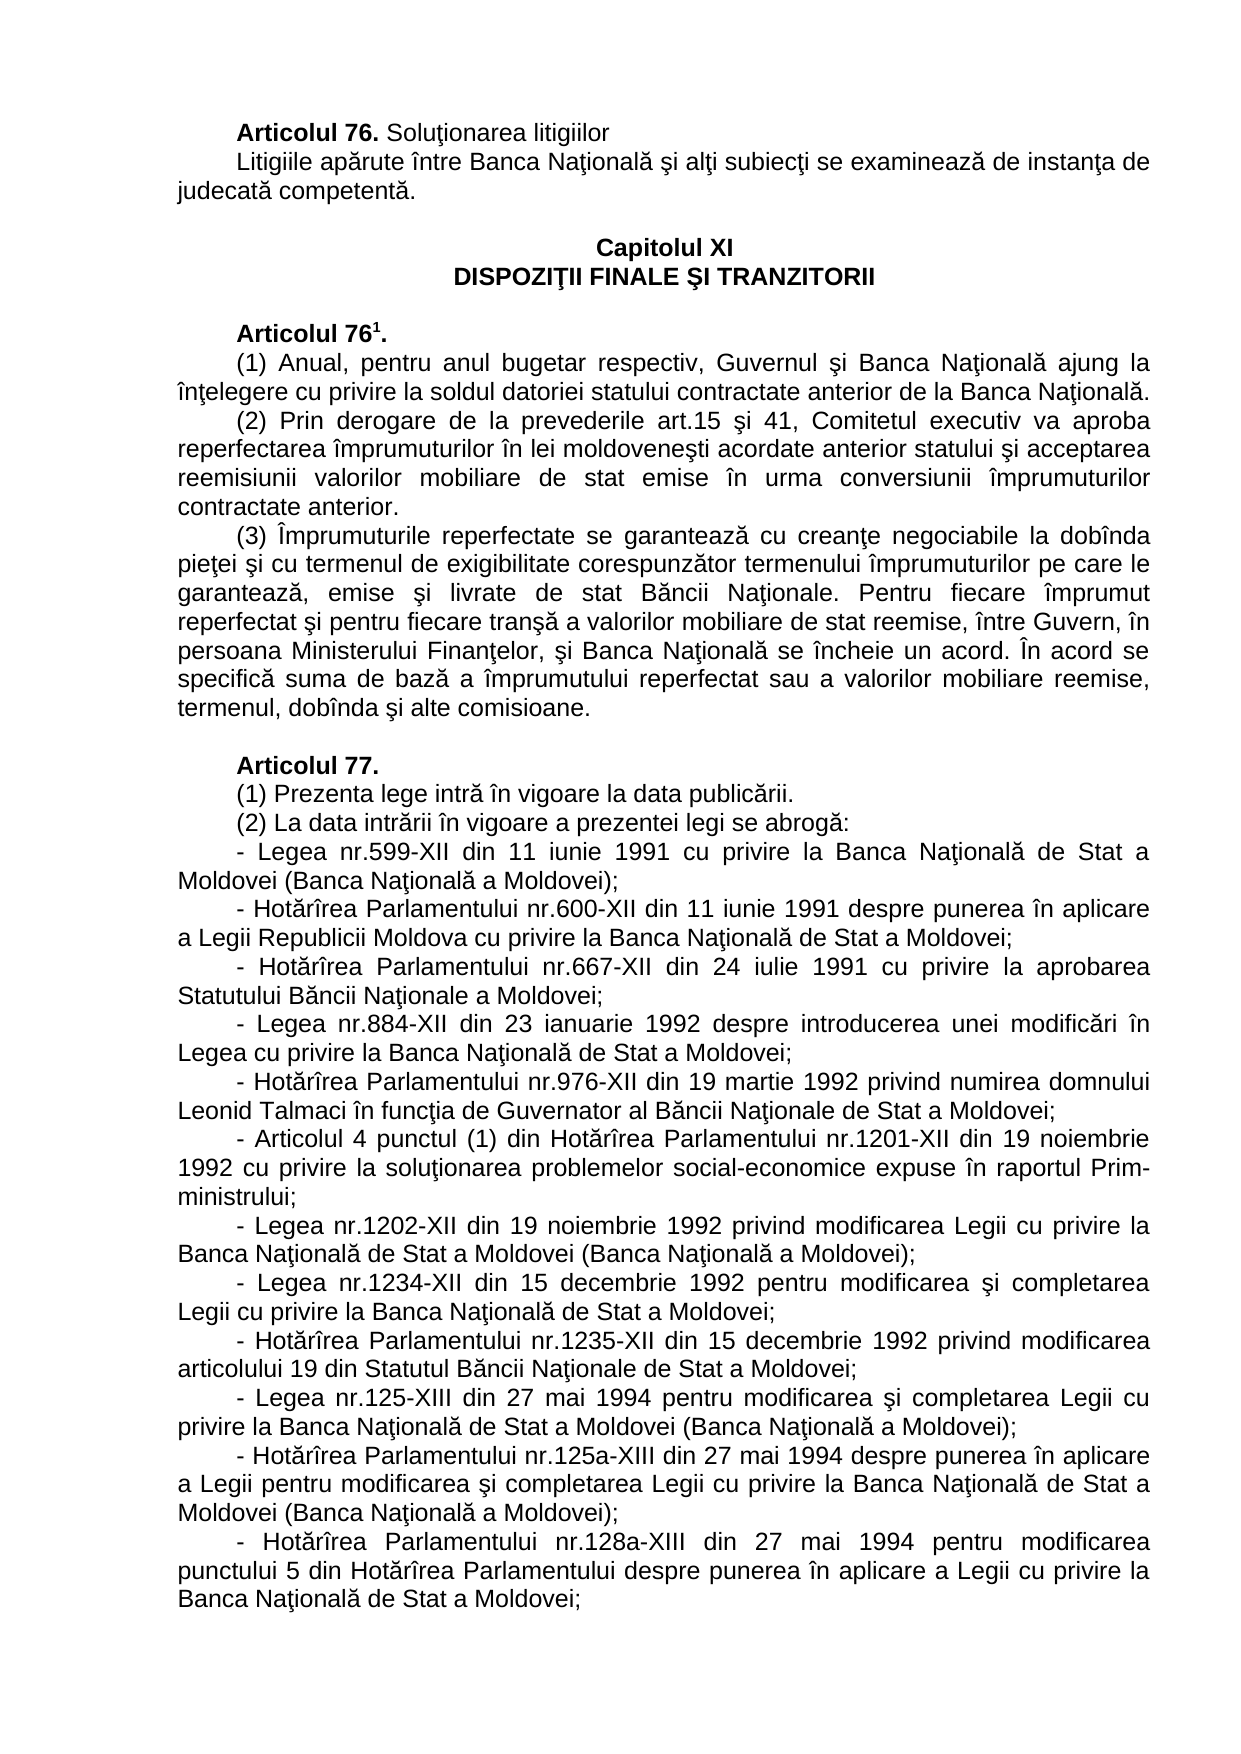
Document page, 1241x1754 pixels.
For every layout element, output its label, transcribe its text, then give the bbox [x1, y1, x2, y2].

text - Legea nr.884-XII din 23 ianuarie 1992 despre introducerea unei modificări în Legea cu privire la Banca Naţională de Stat a Moldovei; [177, 1009, 1152, 1067]
text - Hotărîrea Parlamentului nr.1235-XII din 15 decembrie 1992 privind modificarea articolului 19 din Statutul Băncii Naţionale de Stat a Moldovei; [177, 1326, 1152, 1383]
text (2) Prin derogare de la prevederile art.15 şi 41, Comitetul executiv va aproba reperfectarea împrumuturilor în lei moldoveneşti acordate anterior statului şi acceptarea reemisiunii valorilor mobiliare de stat emise în urma conversiunii împrumuturilor contractate anterior. [177, 406, 1152, 521]
text (3) Împrumuturile reperfectate se garantează cu creanţe negociabile la dobînda pieţei şi cu termenul de exigibilitate corespunzător termenului împrumuturilor pe care le garantează, emise şi livrate de stat Băncii Naţionale. Pentru fiecare împrumut reperfectat şi pentru fiecare tranşă a valorilor mobiliare de stat reemise, între Guvern, în persoana Ministerului Finanţelor, şi Banca Naţională se încheie un acord. În acord se specifică suma de bază a împrumutului reperfectat sau a valorilor mobiliare reemise, termenul, dobînda şi alte comisioane. [177, 521, 1152, 722]
text Articolul 761. [177, 319, 1152, 348]
text - Hotărîrea Parlamentului nr.128a-XIII din 27 mai 1994 pentru modificarea punctului 5 din Hotărîrea Parlamentului despre punerea în aplicare a Legii cu privire la Banca Naţională de Stat a Moldovei; [177, 1527, 1152, 1613]
text - Hotărîrea Parlamentului nr.125a-XIII din 27 mai 1994 despre punerea în aplicare a Legii pentru modificarea şi completarea Legii cu privire la Banca Naţională de Stat a Moldovei (Banca Naţională a Moldovei); [177, 1441, 1152, 1527]
text - Hotărîrea Parlamentului nr.976-XII din 19 martie 1992 privind numirea domnului Leonid Talmaci în funcţia de Guvernator al Băncii Naţionale de Stat a Moldovei; [177, 1067, 1152, 1124]
text - Legea nr.1234-XII din 15 decembrie 1992 pentru modificarea şi completarea Legii cu privire la Banca Naţională de Stat a Moldovei; [177, 1268, 1152, 1326]
text (1) Anual, pentru anul bugetar respectiv, Guvernul şi Banca Naţională ajung la înţelegere cu privire la soldul datoriei statului contractate anterior de la Banca Naţională. [177, 348, 1152, 406]
text Articolul 77. [177, 751, 1152, 779]
text - Hotărîrea Parlamentului nr.667-XII din 24 iulie 1991 cu privire la aprobarea Statutului Băncii Naţionale a Moldovei; [177, 952, 1152, 1009]
text (1) Prezenta lege intră în vigoare la data publicării. [177, 779, 1152, 808]
text - Articolul 4 punctul (1) din Hotărîrea Parlamentului nr.1201-XII din 19 noiembrie 1992 cu privire la soluţionarea problemelor social-economice expuse în raportul Prim-ministrului; [177, 1124, 1152, 1211]
text Articolul 76. Soluţionarea litigiilor [177, 118, 1152, 147]
text - Legea nr.599-XII din 11 iunie 1991 cu privire la Banca Naţională de Stat a Moldovei (Banca Naţională a Moldovei); [177, 837, 1152, 894]
text (2) La data intrării în vigoare a prezentei legi se abrogă: [177, 808, 1152, 837]
text DISPOZIŢII FINALE ŞI TRANZITORII [177, 262, 1152, 291]
text - Legea nr.125-XIII din 27 mai 1994 pentru modificarea şi completarea Legii cu privire la Banca Naţională de Stat a Moldovei (Banca Naţională a Moldovei); [177, 1383, 1152, 1441]
text Litigiile apărute între Banca Naţională şi alţi subiecţi se examinează de instanţa de judecată competentă. [177, 147, 1152, 204]
text - Legea nr.1202-XII din 19 noiembrie 1992 privind modificarea Legii cu privire la Banca Naţională de Stat a Moldovei (Banca Naţională a Moldovei); [177, 1211, 1152, 1268]
text Capitolul XI [177, 233, 1152, 262]
text - Hotărîrea Parlamentului nr.600-XII din 11 iunie 1991 despre punerea în aplicare a Legii Republicii Moldova cu privire la Banca Naţională de Stat a Moldovei; [177, 894, 1152, 952]
